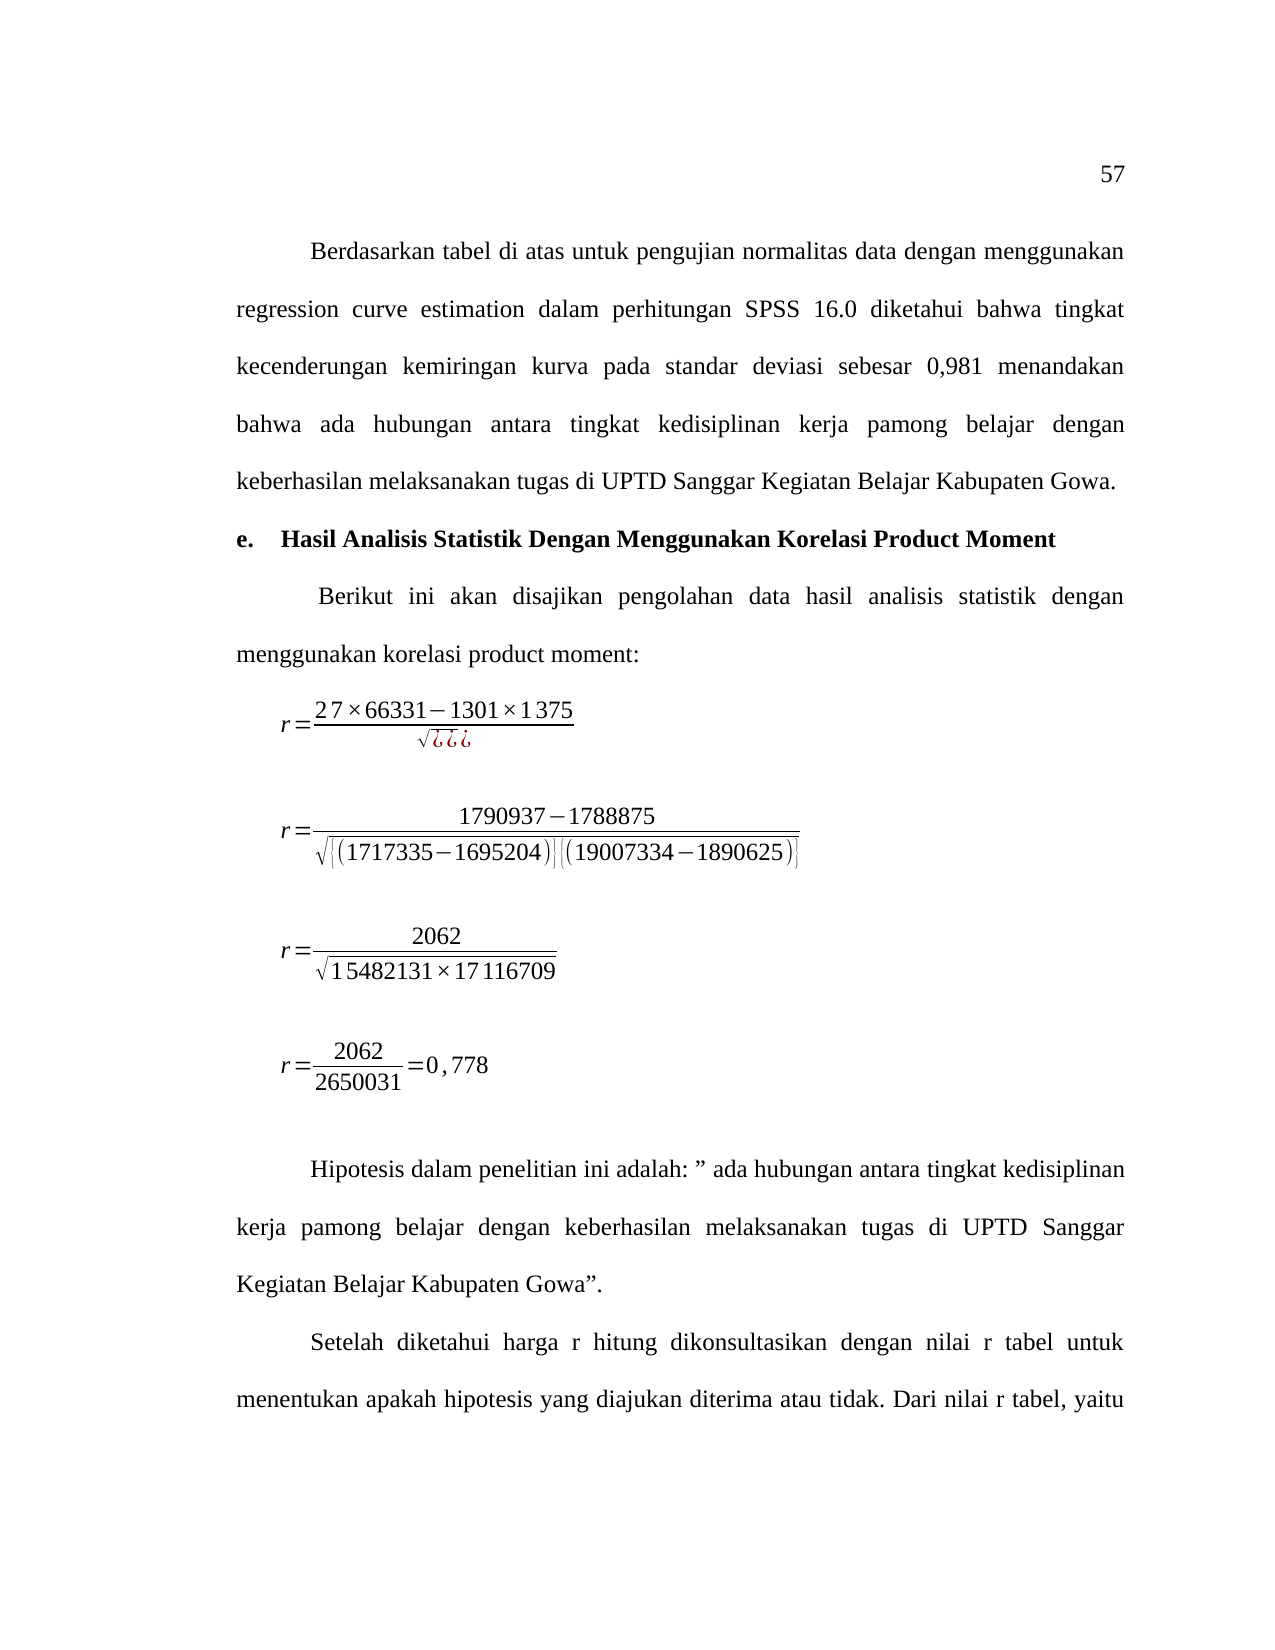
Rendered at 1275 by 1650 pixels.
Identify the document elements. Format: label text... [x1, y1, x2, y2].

list Hasil Analisis Statistik Dengan Menggunakan Korelasi Product Moment [236, 524, 1125, 552]
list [236, 1327, 1125, 1413]
list Berikut ini akan disajikan pengolahan data hasil analisis statistik dengan menggunakan korelasi product moment: [236, 581, 1125, 667]
list Hipotesis dalam penelitian ini adalah: ” ada hubungan antara tingkat kedisiplinan kerja pamong belajar dengan keberhasilan melaksanakan tugas di UPTD Sanggar Kegiatan Belajar Kabupaten Gowa”. [236, 1154, 1125, 1298]
text Berdasarkan tabel di atas untuk pengujian normalitas data dengan menggunakan regression curve estimation dalam perhitungan SPSS 16.0 diketahui bahwa tingkat kecenderungan kemiringan kurva pada standar deviasi sebesar 0,981 menandakan bahwa ada hubungan antara tingkat kedisiplinan kerja pamong belajar dengan keberhasilan melaksanakan tugas di UPTD Sanggar Kegiatan Belajar Kabupaten Gowa. [236, 236, 1125, 495]
